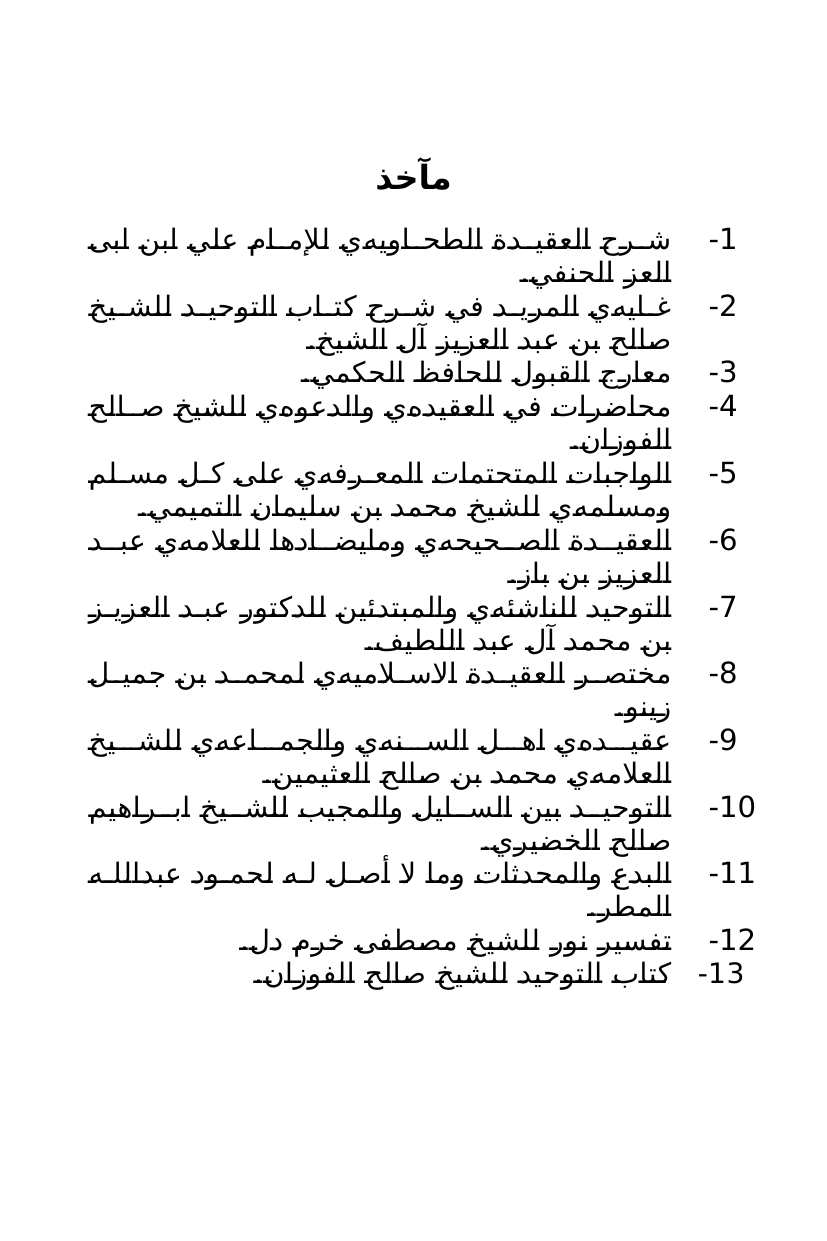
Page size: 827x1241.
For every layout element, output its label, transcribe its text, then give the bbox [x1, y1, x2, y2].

text مآخذ [89, 158, 738, 197]
list العقیدة الصحیحه‌ي ومایضادها للعلامه‌ي عبد العزیز بن باز. [89, 523, 708, 590]
list عقیده‌ي اهل السنه‌ي والجماعه‌ي للشیخ العلامه‌ي محمد بن صالح العثیمین. [89, 723, 708, 790]
list معارج القبول للحافظ الحکمي. [89, 356, 708, 390]
list شرح العقیدة الطحاویه‌ي للإمام علي ابن ابی العز الحنفي. [89, 222, 708, 289]
list البدع والمحدثات وما لا أصل له لحمود عبدالله المطر. [89, 857, 708, 923]
list مختصر العقیدة الاسلامیه‌ي لمحمد بن جمیل زینو. [89, 657, 708, 723]
list الواجبات المتحتمات المعرفه‌ي على کل مسلم ومسلمه‌ي للشیخ محمد بن سلیمان التمیمي. [89, 456, 708, 523]
list التوحید للناشئه‌ي والمبتدئین للدکتور عبد العزیز بن محمد آل عبد اللطیف. [89, 590, 708, 657]
list تفسیر نور للشیخ مصطفى خرم دل. [89, 923, 708, 957]
list غایه‌ي المرید في شرح کتاب التوحید للشیخ صالح بن عبد العزیز آل الشیخ. [89, 289, 708, 356]
list کتاب التوحید للشیخ صالح الفوزان. [89, 957, 708, 990]
list التوحید بین السایل والمجیب للشیخ ابراهیم صالح الخضیري. [89, 790, 708, 857]
list محاضرات في العقیده‌ي والدعوه‌ي للشیخ صالح الفوزان. [89, 390, 708, 456]
